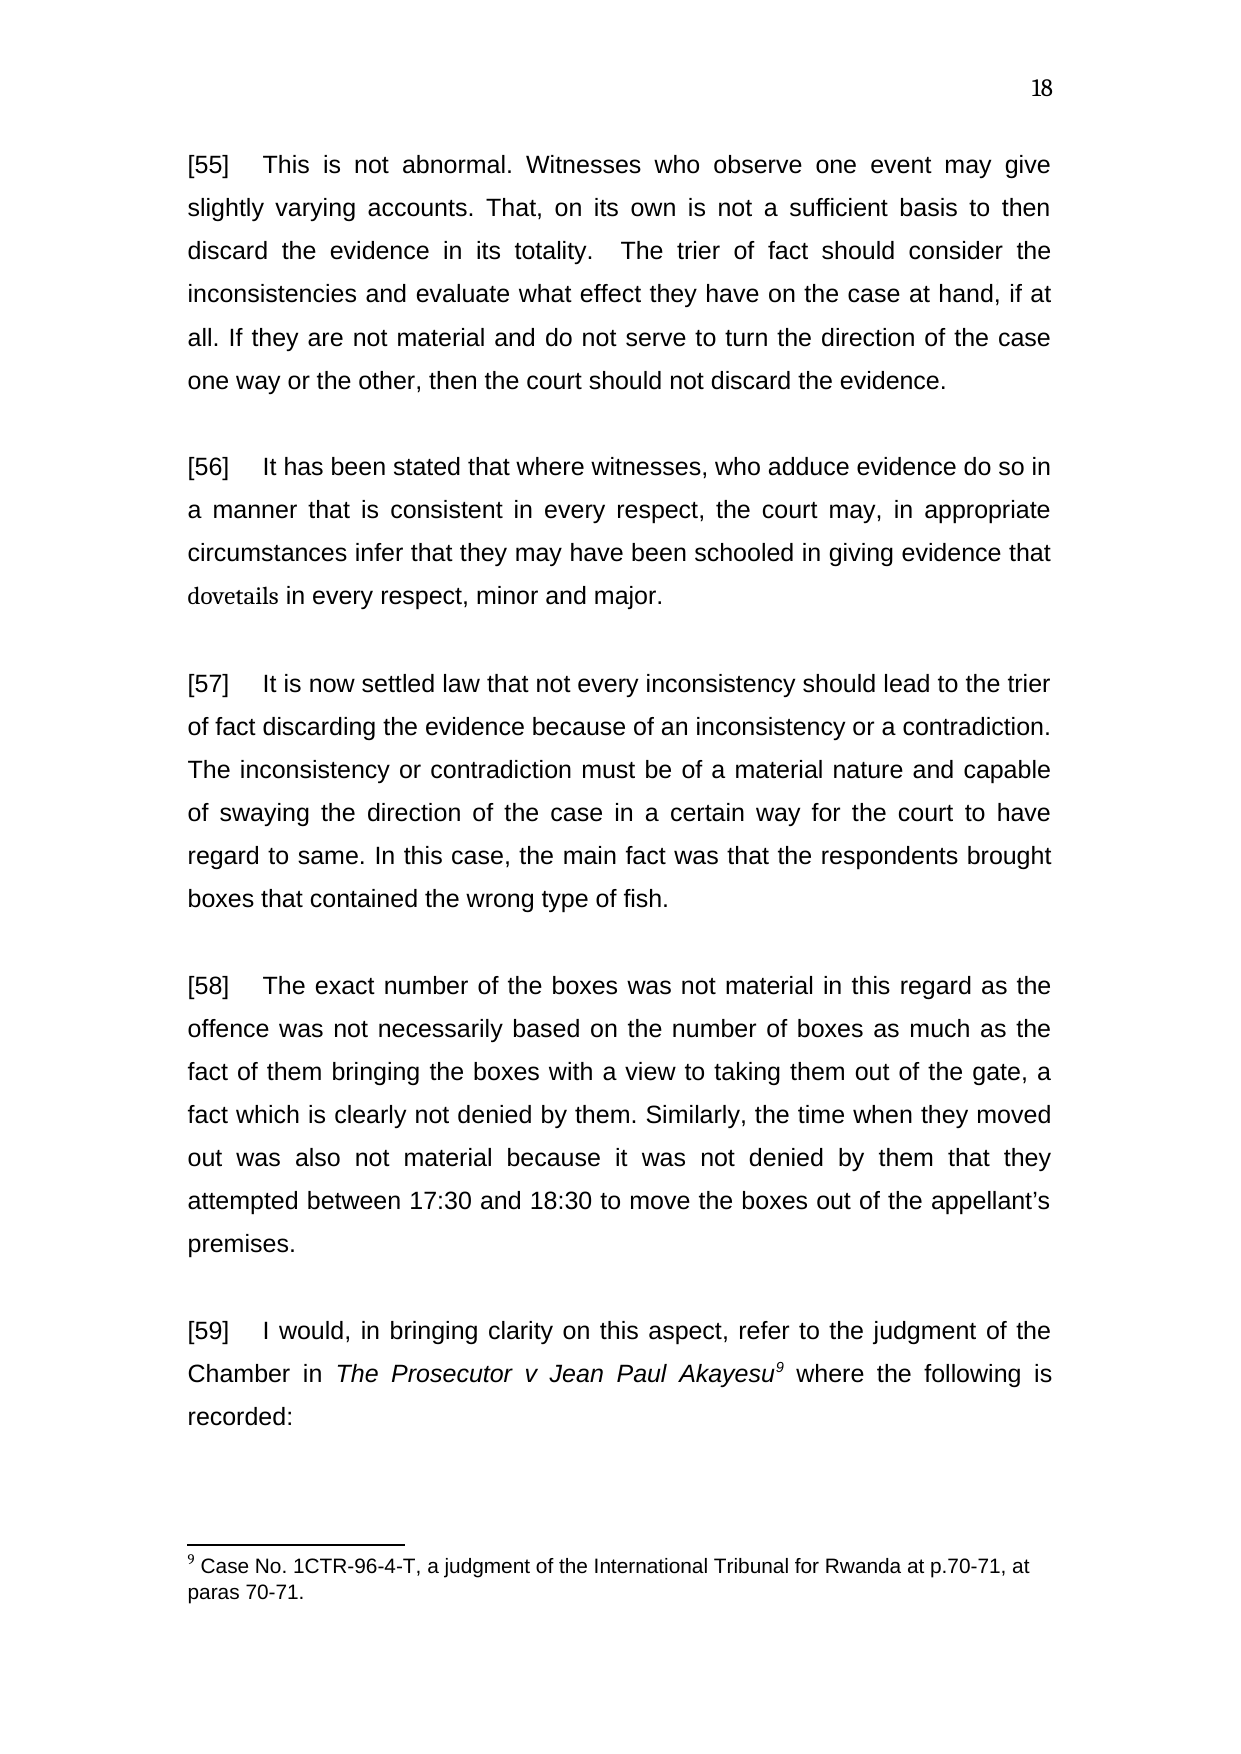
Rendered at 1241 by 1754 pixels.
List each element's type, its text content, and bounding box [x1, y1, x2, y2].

text [56] It has been stated that where witnesses, who adduce evidence do so in a manner that is consistent in every respect, the court may, in appropriate circumstances infer that they may have been schooled in giving evidence that dovetails in every respect, minor and major. [187, 452, 1053, 611]
text [57] It is now settled law that not every inconsistency should lead to the trier of fact discarding the evidence because of an inconsistency or a contradiction. The inconsistency or contradiction must be of a material nature and capable of swaying the direction of the case in a certain way for the court to have regard to same. In this case, the main fact was that the respondents brought boxes that contained the wrong type of fish. [187, 669, 1053, 913]
text [58] The exact number of the boxes was not material in this regard as the offence was not necessarily based on the number of boxes as much as the fact of them bringing the boxes with a view to taking them out of the gate, a fact which is clearly not denied by them. Similarly, the time when they moved out was also not material because it was not denied by them that they attempted between 17:30 and 18:30 to move the boxes out of the appellant’s premises. [187, 971, 1053, 1258]
text [55] This is not abnormal. Witnesses who observe one event may give slightly varying accounts. That, on its own is not a sufficient basis to then discard the evidence in its totality. The trier of fact should consider the inconsistencies and evaluate what effect they have on the case at hand, if at all. If they are not material and do not serve to turn the direction of the case one way or the other, then the court should not discard the evidence. [187, 150, 1053, 394]
text [59] I would, in bringing clarity on this aspect, refer to the judgment of the Chamber in The Prosecutor v Jean Paul Akayesu where the following is recorded: [187, 1316, 1053, 1431]
